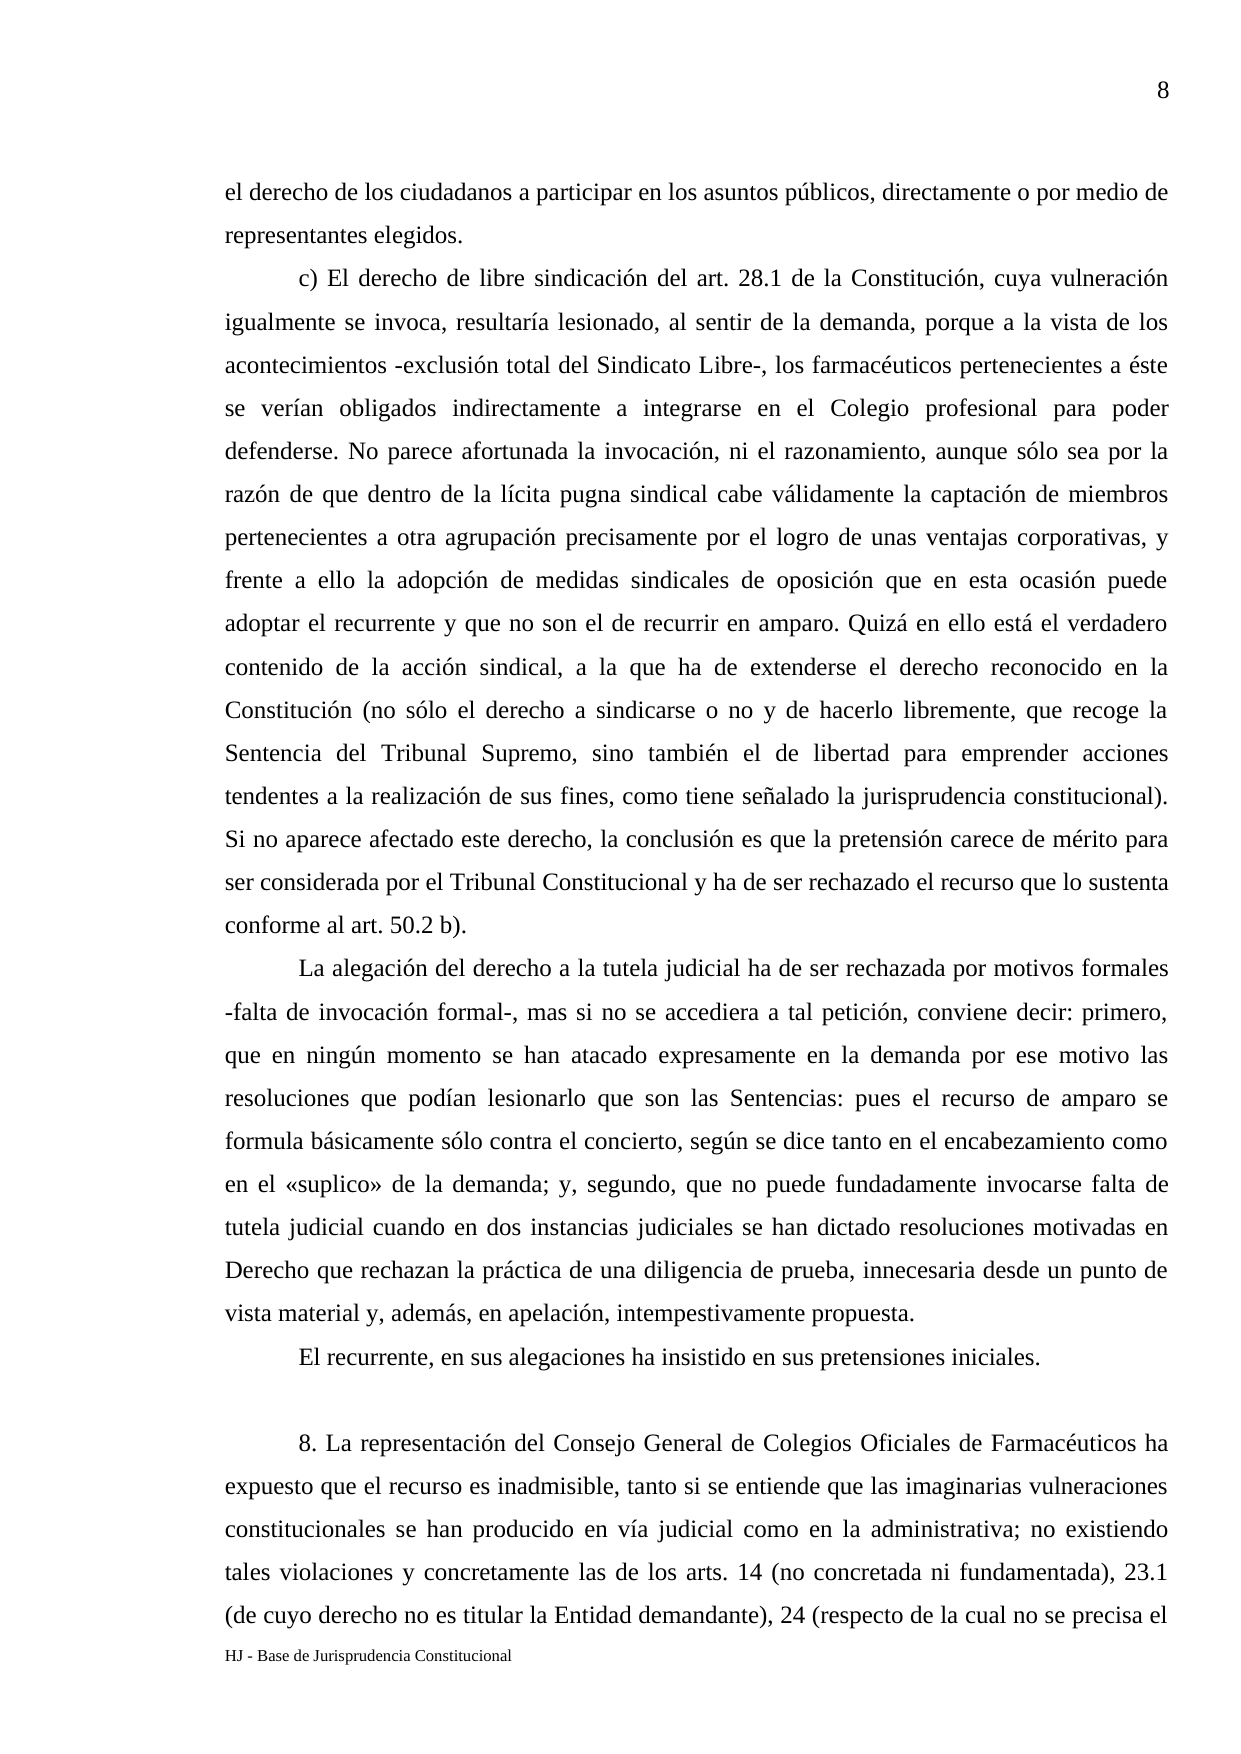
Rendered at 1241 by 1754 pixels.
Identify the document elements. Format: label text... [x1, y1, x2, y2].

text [224, 1428, 1169, 1629]
text El recurrente, en sus alegaciones ha insistido en sus pretensiones iniciales. [224, 1342, 1169, 1370]
text La alegación del derecho a la tutela judicial ha de ser rechazada por motivos formales -falta de invocación formal-, mas si no se accediera a tal petición, conviene decir: primero, que en ningún momento se han atacado expresamente en la demanda por ese motivo las resoluciones que podían lesionarlo que son las Sentencias: pues el recurso de amparo se formula básicamente sólo contra el concierto, según se dice tanto en el encabezamiento como en el «suplico» de la demanda; y, segundo, que no puede fundadamente invocarse falta de tutela judicial cuando en dos instancias judiciales se han dictado resoluciones motivadas en Derecho que rechazan la práctica de una diligencia de prueba, innecesaria desde un punto de vista material y, además, en apelación, intempestivamente propuesta. [224, 953, 1169, 1327]
text c) El derecho de libre sindicación del art. 28.1 de la Constitución, cuya vulneración igualmente se invoca, resultaría lesionado, al sentir de la demanda, porque a la vista de los acontecimientos -exclusión total del Sindicato Libre-, los farmacéuticos pertenecientes a éste se verían obligados indirectamente a integrarse en el Colegio profesional para poder defenderse. No parece afortunada la invocación, ni el razonamiento, aunque sólo sea por la razón de que dentro de la lícita pugna sindical cabe válidamente la captación de miembros pertenecientes a otra agrupación precisamente por el logro de unas ventajas corporativas, y frente a ello la adopción de medidas sindicales de oposición que en esta ocasión puede adoptar el recurrente y que no son el de recurrir en amparo. Quizá en ello está el verdadero contenido de la acción sindical, a la que ha de extenderse el derecho reconocido en la Constitución (no sólo el derecho a sindicarse o no y de hacerlo libremente, que recoge la Sentencia del Tribunal Supremo, sino también el de libertad para emprender acciones tendentes a la realización de sus fines, como tiene señalado la jurisprudencia constitucional). Si no aparece afectado este derecho, la conclusión es que la pretensión carece de mérito para ser considerada por el Tribunal Constitucional y ha de ser rechazado el recurso que lo sustenta conforme al art. 50.2 b). [224, 263, 1169, 939]
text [224, 177, 1169, 249]
